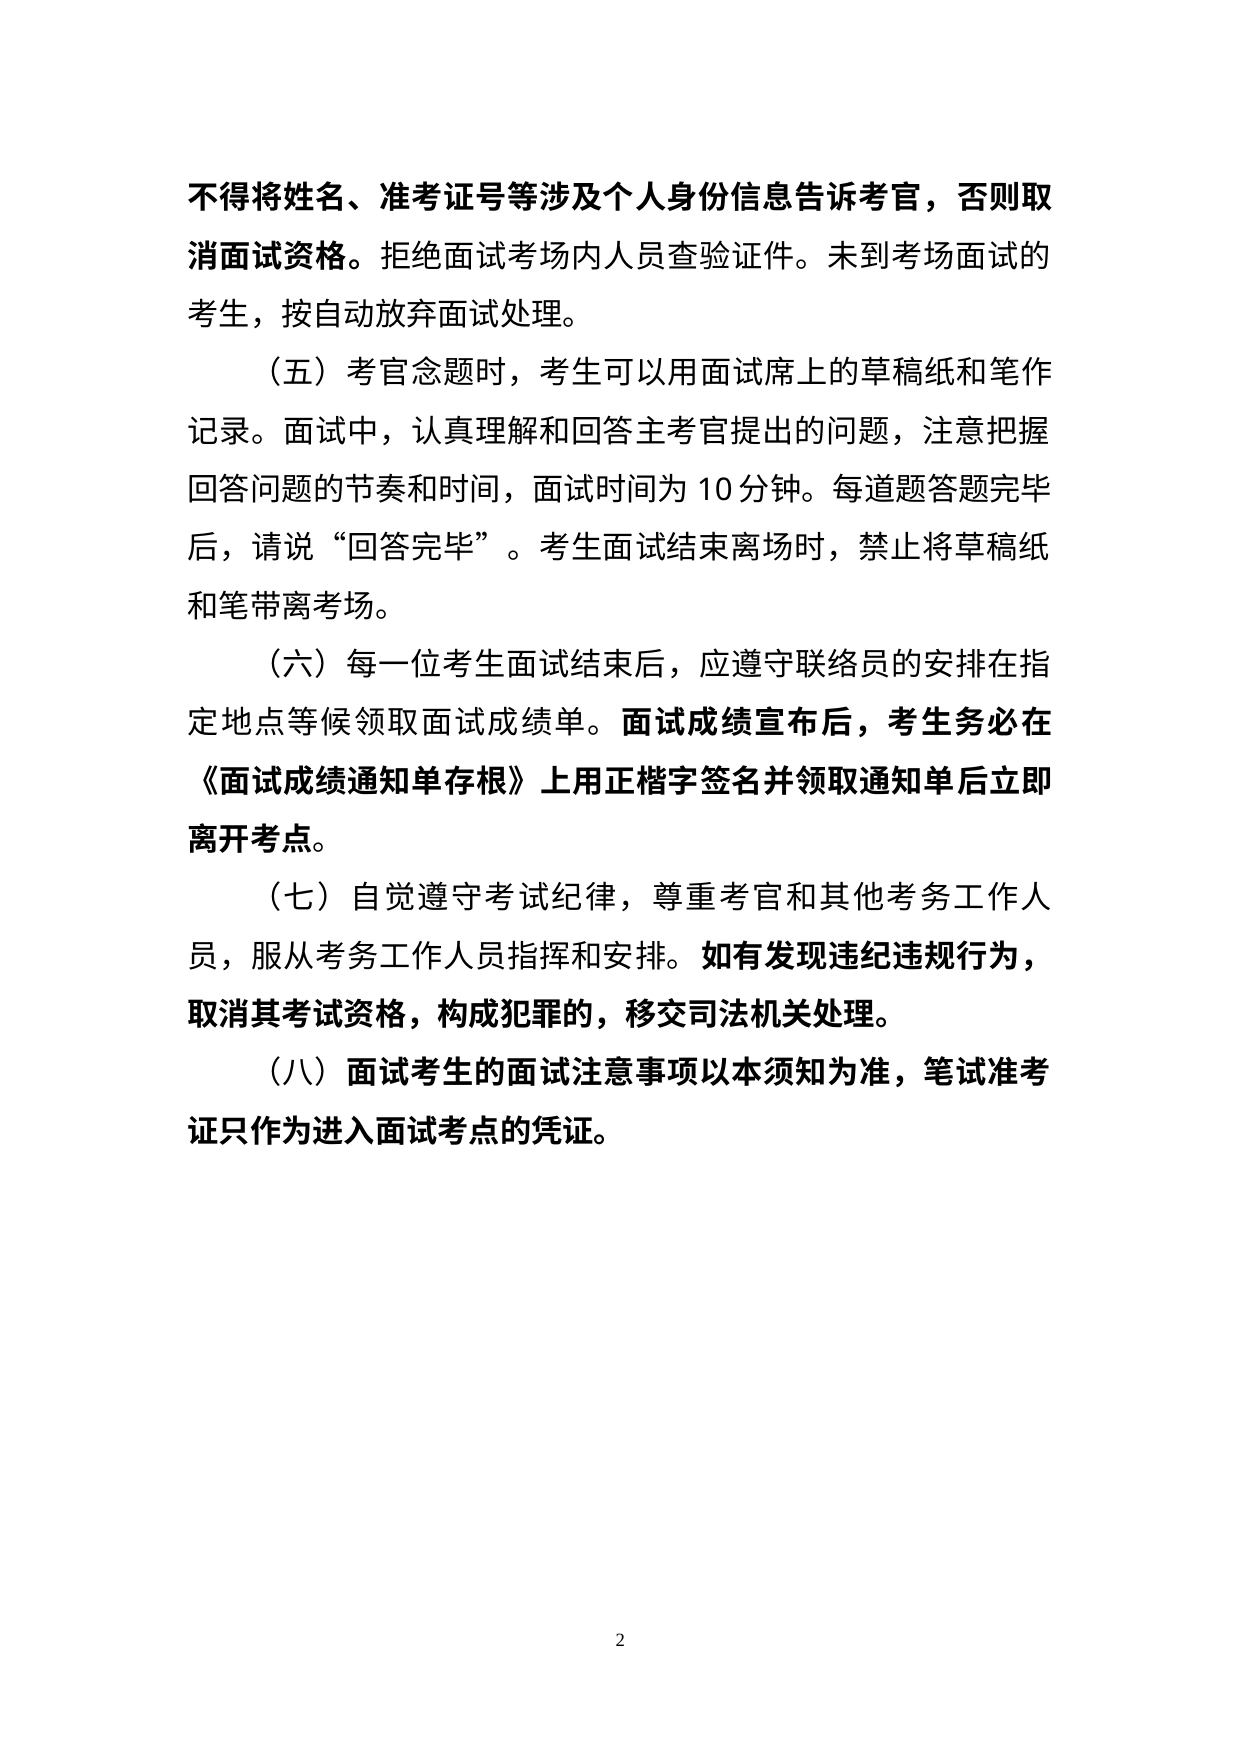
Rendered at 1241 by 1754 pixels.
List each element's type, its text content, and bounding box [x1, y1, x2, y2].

text （六）每一位考生面试结束后，应遵守联络员的安排在指定地点等候领取面试成绩单。面试成绩宣布后，考生务必在《面试成绩通知单存根》上用正楷字签名并领取通知单后立即离开考点。 [187, 629, 1053, 862]
text （五）考官念题时，考生可以用面试席上的草稿纸和笔作记录。面试中，认真理解和回答主考官提出的问题，注意把握回答问题的节奏和时间，面试时间为10分钟。每道题答题完毕后，请说“回答完毕”。考生面试结束离场时，禁止将草稿纸和笔带离考场。 [187, 337, 1053, 629]
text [187, 162, 1053, 337]
text （八）面试考生的面试注意事项以本须知为准，笔试准考证只作为进入面试考点的凭证。 [187, 1037, 1053, 1154]
text （七）自觉遵守考试纪律，尊重考官和其他考务工作人员，服从考务工作人员指挥和安排。如有发现违纪违规行为，取消其考试资格，构成犯罪的，移交司法机关处理。 [187, 862, 1053, 1037]
